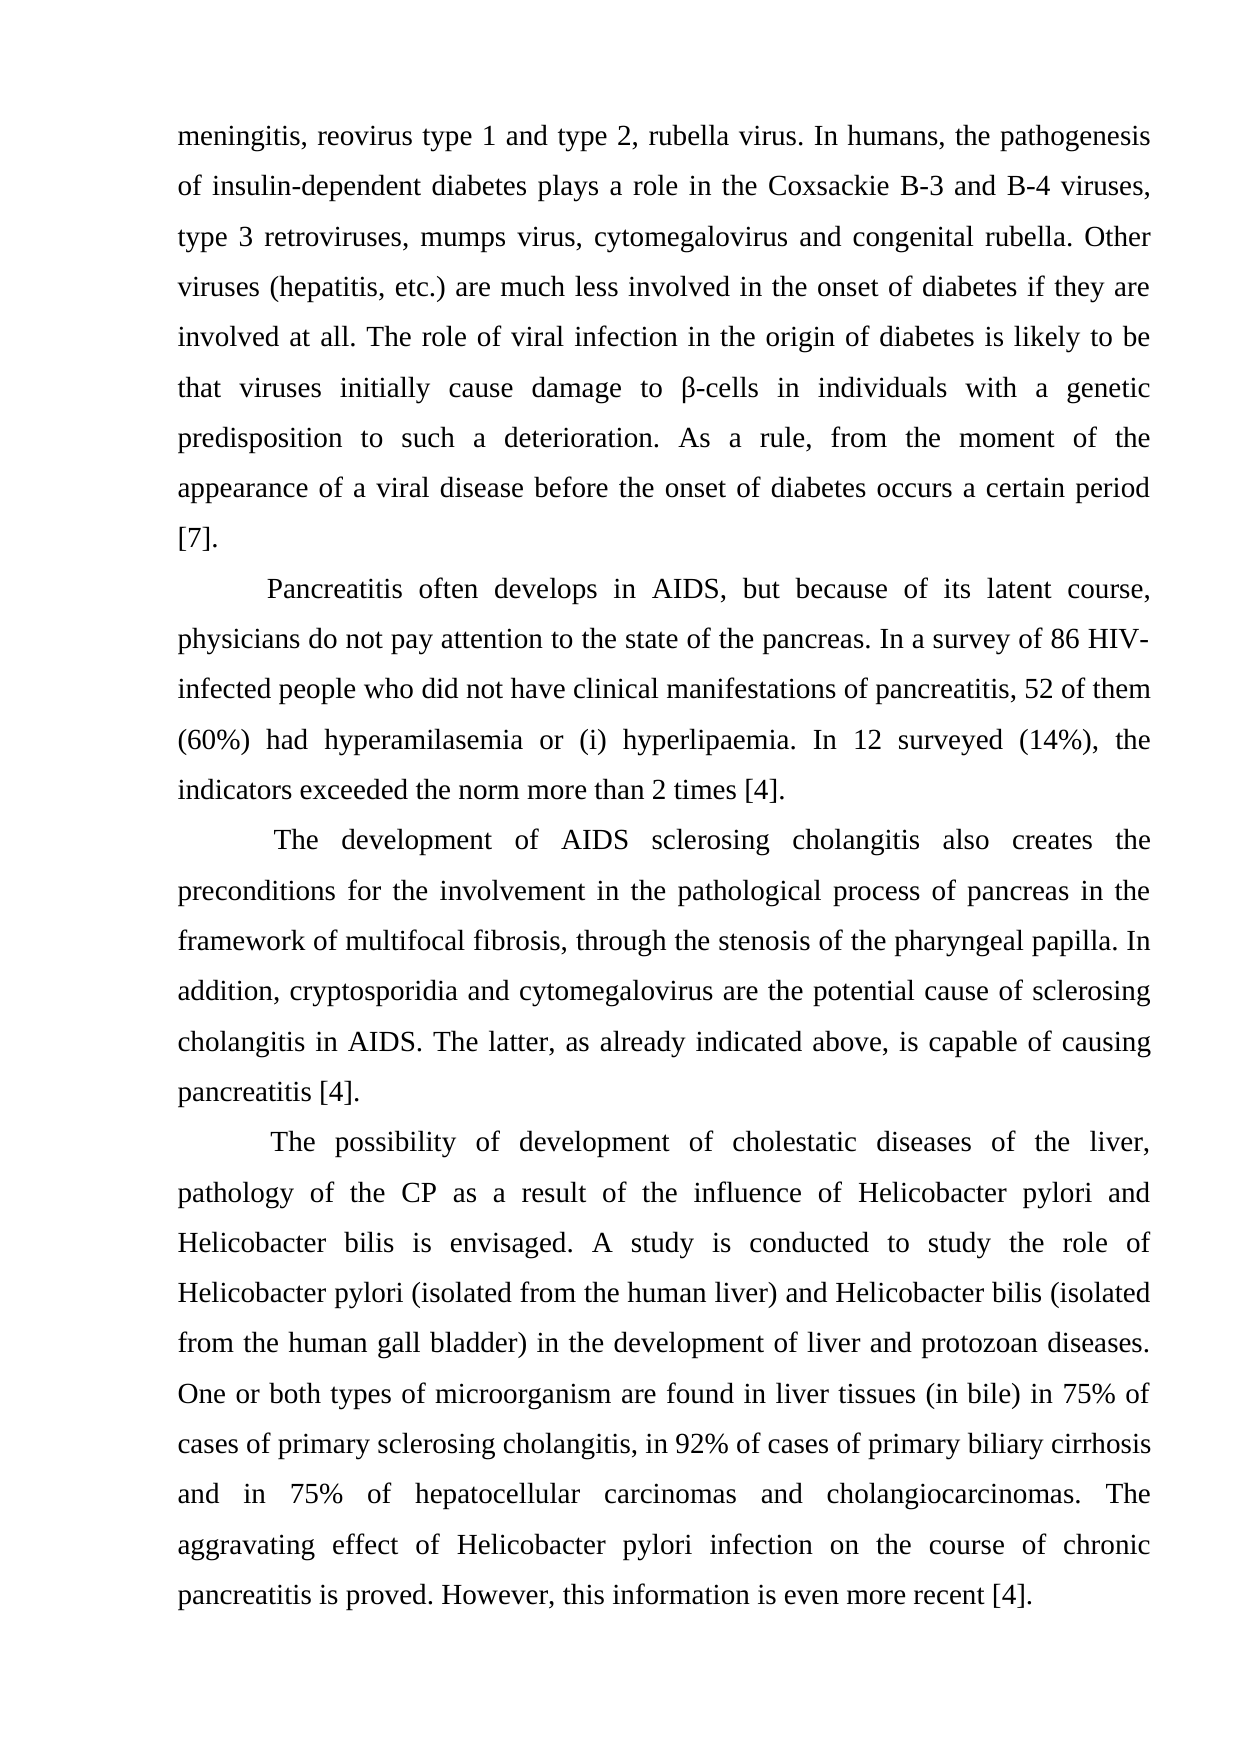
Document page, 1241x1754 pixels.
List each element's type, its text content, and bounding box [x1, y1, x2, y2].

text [177, 118, 1152, 554]
text The possibility of development of cholestatic diseases of the liver, pathology of the CP as a result of the influence of Helicobacter pylori and Helicobacter bilis is envisaged. A study is conducted to study the role of Helicobacter pylori (isolated from the human liver) and Helicobacter bilis (isolated from the human gall bladder) in the development of liver and protozoan diseases. One or both types of microorganism are found in liver tissues (in bile) in 75% of cases of primary sclerosing cholangitis, in 92% of cases of primary biliary cirrhosis and in 75% of hepatocellular carcinomas and cholangiocarcinomas. The aggravating effect of Helicobacter pylori infection on the course of chronic pancreatitis is proved. However, this information is even more recent [4]. [177, 1124, 1152, 1611]
text The development of AIDS sclerosing cholangitis also creates the preconditions for the involvement in the pathological process of pancreas in the framework of multifocal fibrosis, through the stenosis of the pharyngeal papilla. In addition, cryptosporidia and cytomegalovirus are the potential cause of sclerosing cholangitis in AIDS. The latter, as already indicated above, is capable of causing pancreatitis [4]. [177, 822, 1152, 1108]
text Pancreatitis often develops in AIDS, but because of its latent course, physicians do not pay attention to the state of the pancreas. In a survey of 86 HIV-infected people who did not have clinical manifestations of pancreatitis, 52 of them (60%) had hyperamilasemia or (i) hyperlipaemia. In 12 surveyed (14%), the indicators exceeded the norm more than 2 times [4]. [177, 571, 1152, 806]
